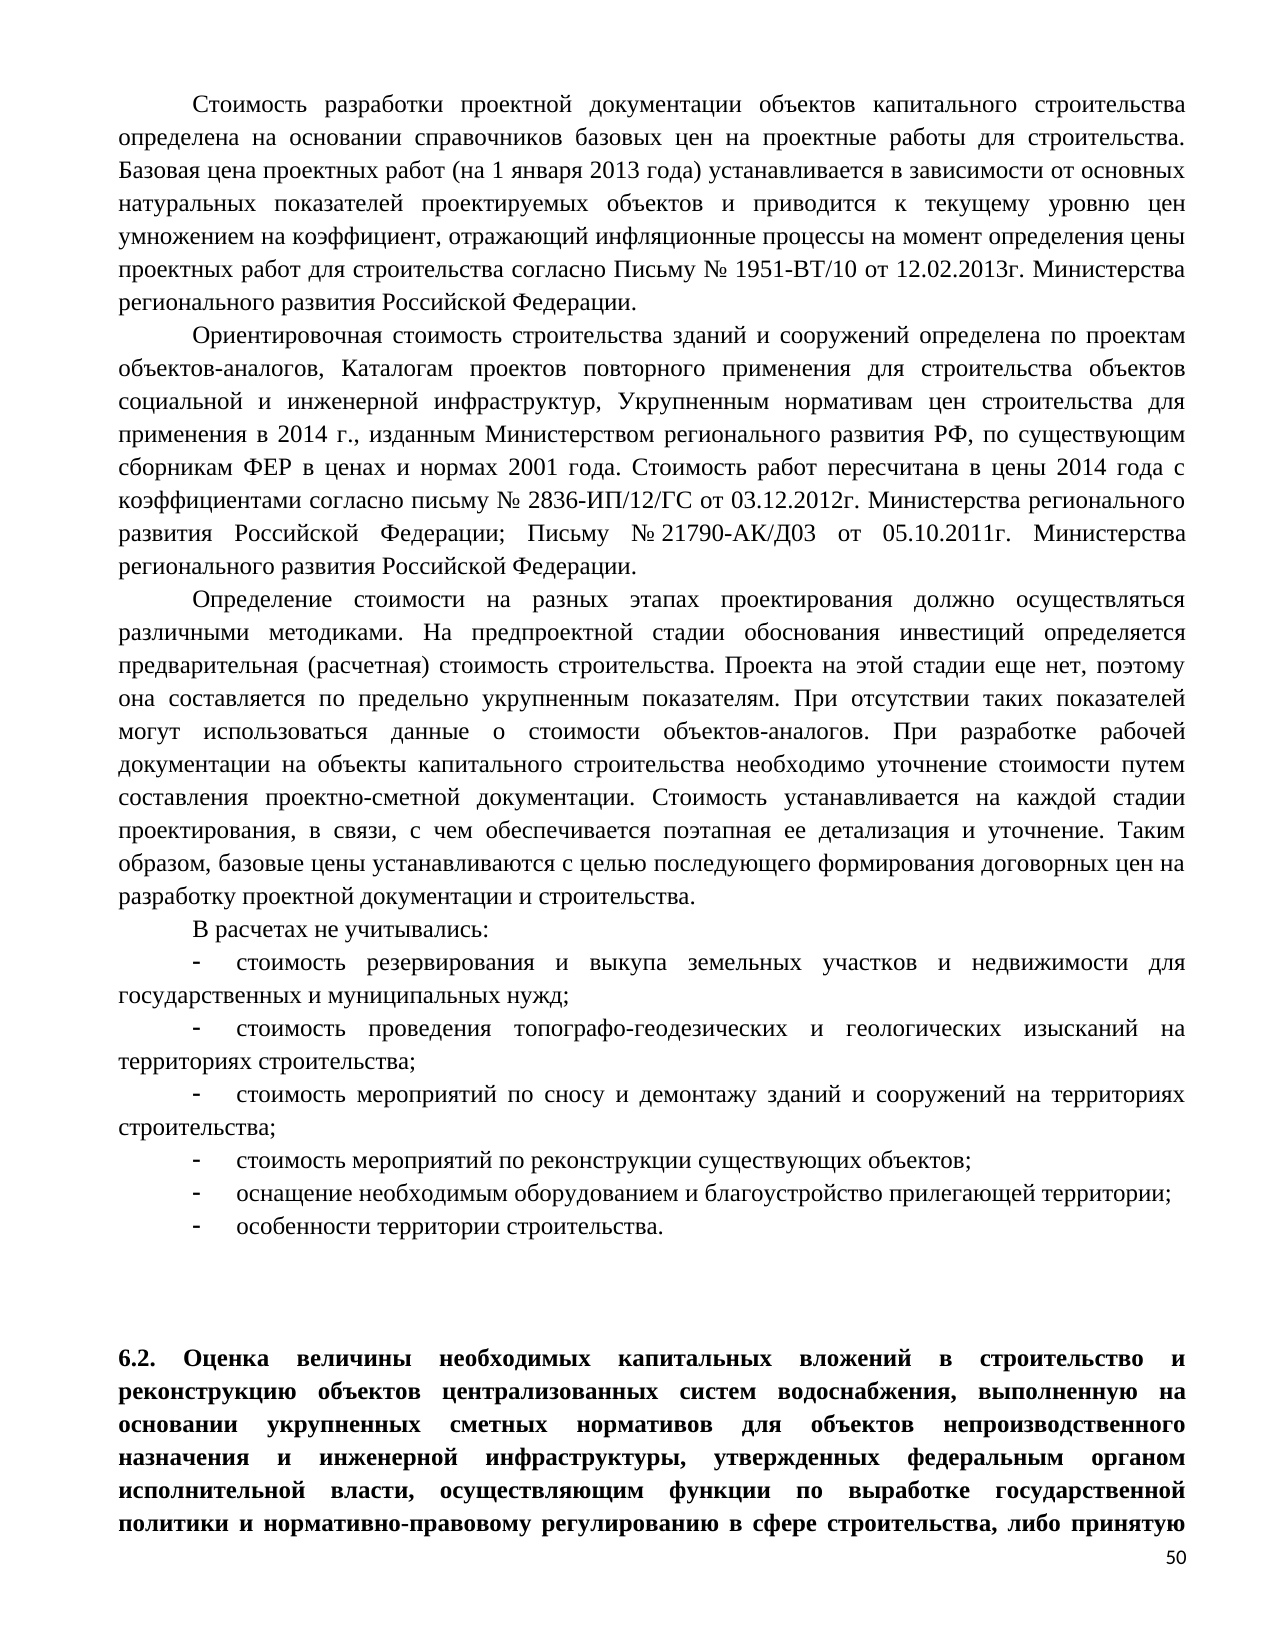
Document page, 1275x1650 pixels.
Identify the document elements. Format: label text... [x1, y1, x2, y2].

list стоимость мероприятий по сносу и демонтажу зданий и сооружений на территориях строительства; [118, 1079, 1186, 1141]
list стоимость резервирования и выкупа земельных участков и недвижимости для государственных и муниципальных нужд; [118, 947, 1186, 1009]
text В расчетах не учитывались: [118, 914, 1186, 943]
list особенности территории строительства. [118, 1211, 1186, 1240]
text Определение стоимости на разных этапах проектирования должно осуществляться различными методиками. На предпроектной стадии обоснования инвестиций определяется предварительная (расчетная) стоимость строительства. Проекта на этой стадии еще нет, поэтому она составляется по предельно укрупненным показателям. При отсутствии таких показателей могут использоваться данные о стоимости объектов-аналогов. При разработке рабочей документации на объекты капитального строительства необходимо уточнение стоимости путем составления проектно-сметной документации. Стоимость устанавливается на каждой стадии проектирования, в связи, с чем обеспечивается поэтапная ее детализация и уточнение. Таким образом, базовые цены устанавливаются с целью последующего формирования договорных цен на разработку проектной документации и строительства. [118, 584, 1186, 910]
list оснащение необходимым оборудованием и благоустройство прилегающей территории; [118, 1178, 1186, 1207]
list стоимость мероприятий по реконструкции существующих объектов; [118, 1145, 1186, 1174]
list стоимость проведения топографо-геодезических и геологических изысканий на территориях строительства; [118, 1013, 1186, 1075]
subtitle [118, 1343, 1186, 1537]
text Ориентировочная стоимость строительства зданий и сооружений определена по проектам объектов-аналогов, Каталогам проектов повторного применения для строительства объектов социальной и инженерной инфраструктур, Укрупненным нормативам цен строительства для применения в 2014 г., изданным Министерством регионального развития РФ, по существующим сборникам ФЕР в ценах и нормах 2001 года. Стоимость работ пересчитана в цены 2014 года с коэффициентами согласно письму № 2836-ИП/12/ГС от 03.12.2012г. Министерства регионального развития Российской Федерации; Письму № 21790-АК/Д03 от 05.10.2011г. Министерства регионального развития Российской Федерации. [118, 320, 1186, 580]
text Стоимость разработки проектной документации объектов капитального строительства определена на основании справочников базовых цен на проектные работы для строительства. Базовая цена проектных работ (на 1 января 2013 года) устанавливается в зависимости от основных натуральных показателей проектируемых объектов и приводится к текущему уровню цен умножением на коэффициент, отражающий инфляционные процессы на момент определения цены проектных работ для строительства согласно Письму № 1951-ВТ/10 от 12.02.2013г. Министерства регионального развития Российской Федерации. [118, 89, 1186, 316]
